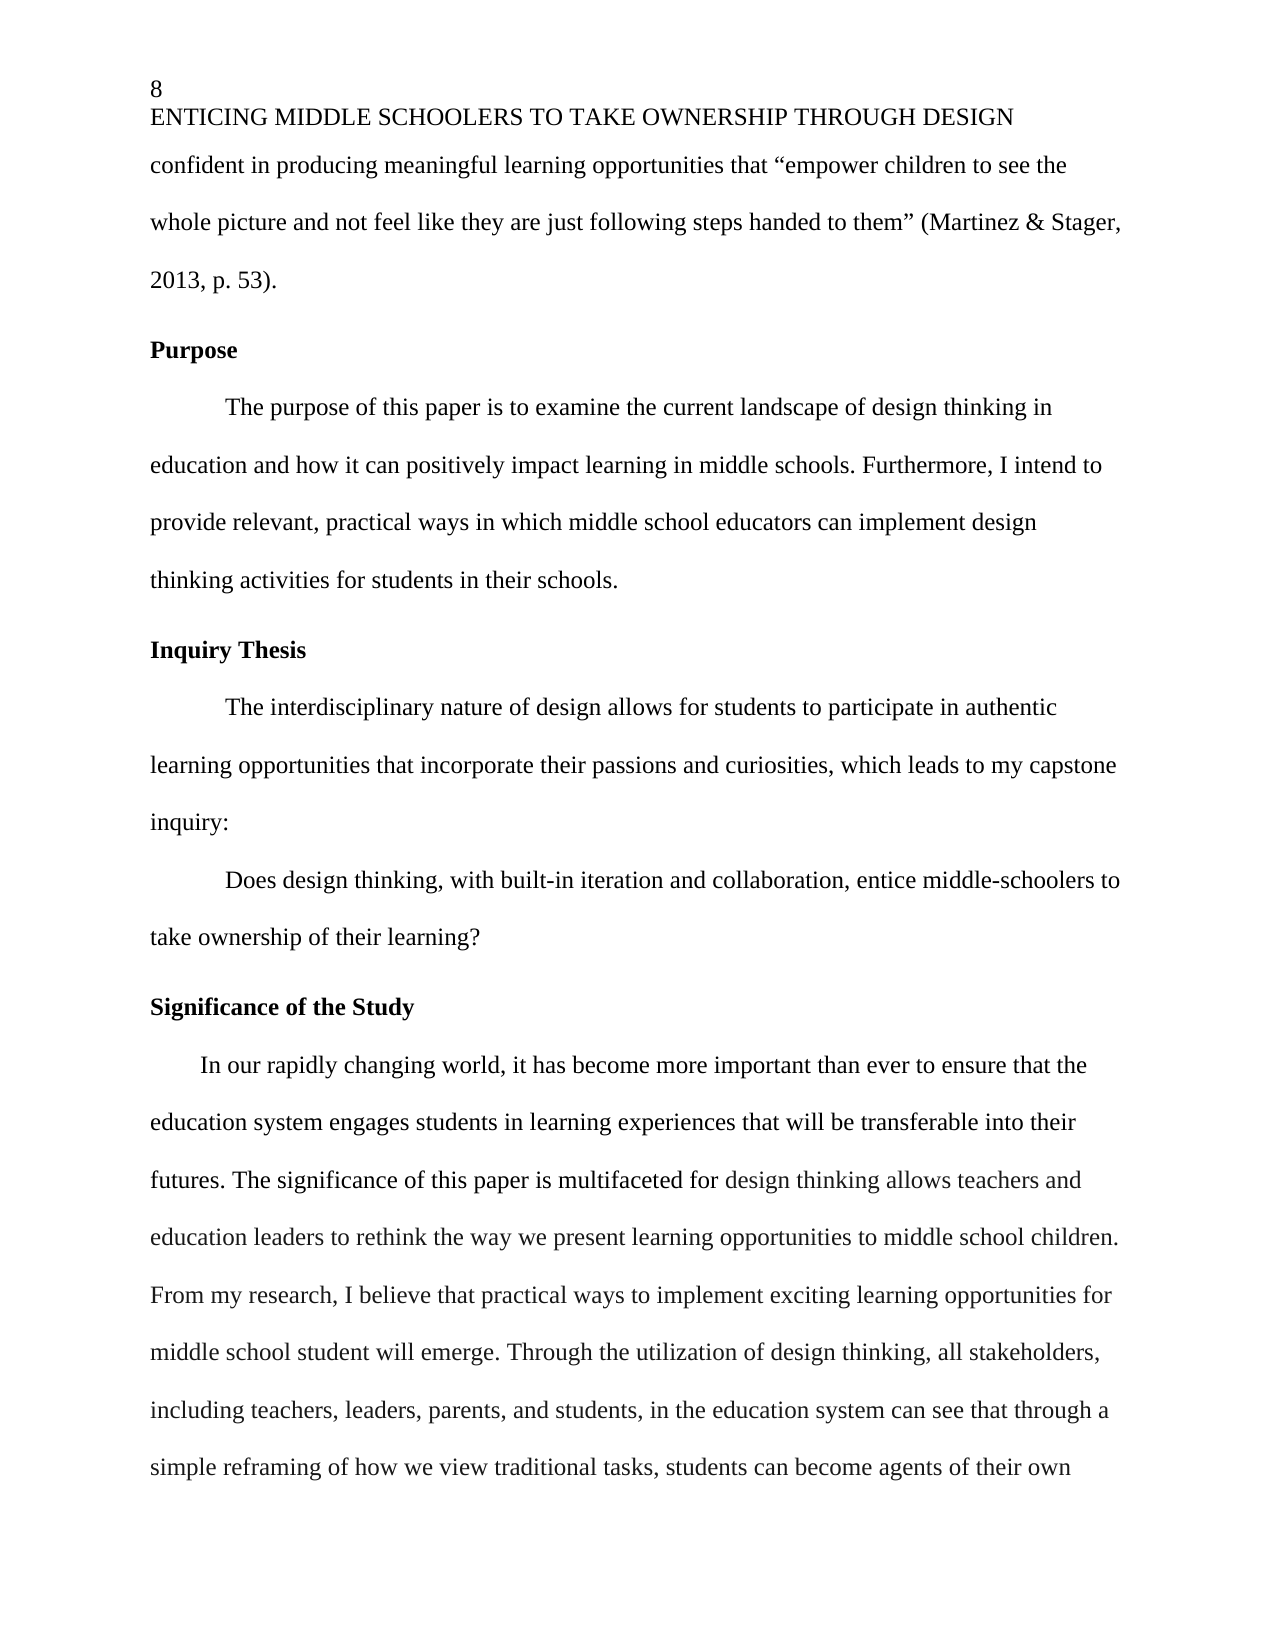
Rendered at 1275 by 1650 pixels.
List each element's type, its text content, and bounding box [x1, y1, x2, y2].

text Does design thinking, with built-in iteration and collaboration, entice middle-schoolers to take ownership of their learning? [150, 865, 1125, 951]
subtitle Purpose [150, 335, 1125, 364]
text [150, 1050, 1125, 1481]
text The interdisciplinary nature of design allows for students to participate in authentic learning opportunities that incorporate their passions and curiosities, which leads to my capstone inquiry: [150, 692, 1125, 836]
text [150, 150, 1125, 294]
subtitle Significance of the Study [150, 992, 1125, 1021]
text The purpose of this paper is to examine the current landscape of design thinking in education and how it can positively impact learning in middle schools. Furthermore, I intend to provide relevant, practical ways in which middle school educators can implement design thinking activities for students in their schools. [150, 392, 1125, 594]
subtitle Inquiry Thesis [150, 635, 1125, 664]
